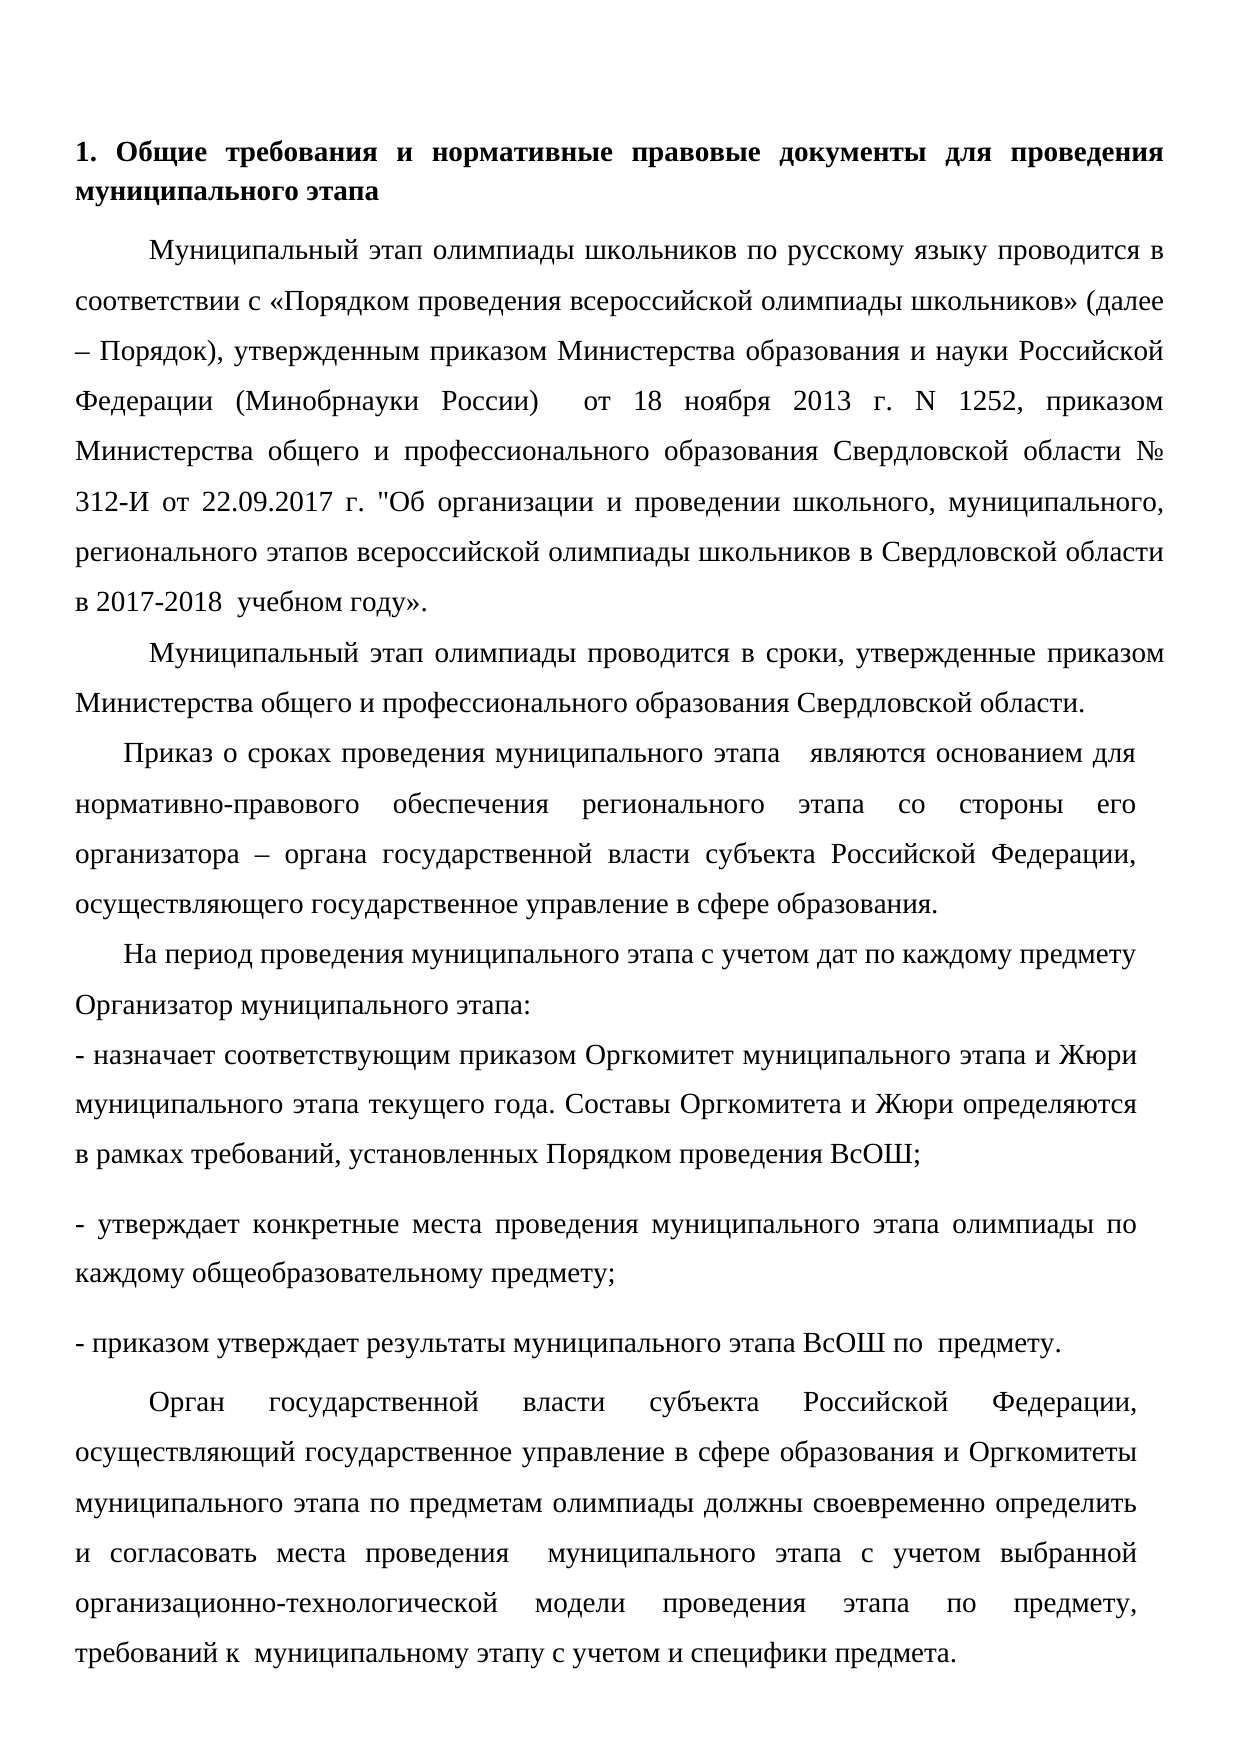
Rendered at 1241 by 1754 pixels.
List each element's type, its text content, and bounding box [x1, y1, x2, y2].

text На период проведения муниципального этапа с учетом дат по каждому предмету Организатор муниципального этапа: [75, 937, 1137, 1021]
text Орган государственной власти субъекта Российской Федерации, осуществляющий государственное управление в сфере образования и Оргкомитеты муниципального этапа по предметам олимпиады должны своевременно определить и согласовать места проведения муниципального этапа с учетом выбранной организационно-технологической модели проведения этапа по предмету, требований к муниципальному этапу с учетом и специфики предмета. [75, 1384, 1138, 1669]
text Приказ о сроках проведения муниципального этапа являются основанием для нормативно-правового обеспечения регионального этапа со стороны его организатора – органа государственной власти субъекта Российской Федерации, осуществляющего государственное управление в сфере образования. [75, 735, 1137, 920]
text 1. Общие требования и нормативные правовые документы для проведения муниципального этапа [75, 134, 1165, 206]
text - назначает соответствующим приказом Оргкомитет муниципального этапа и Жюри муниципального этапа текущего года. Составы Оргкомитета и Жюри определяются в рамках требований, установленных Порядком проведения ВсОШ; [75, 1037, 1138, 1169]
text - приказом утверждает результаты муниципального этапа ВсОШ по предмету. [75, 1325, 1165, 1358]
text Муниципальный этап олимпиады проводится в сроки, утвержденные приказом Министерства общего и профессионального образования Свердловской области. [75, 635, 1165, 719]
text - утверждает конкретные места проведения муниципального этапа олимпиады по каждому общеобразовательному предмету; [75, 1206, 1138, 1288]
text Муниципальный этап олимпиады школьников по русскому языку проводится в соответствии с «Порядком проведения всероссийской олимпиады школьников» (далее – Порядок), утвержденным приказом Министерства образования и науки Российской Федерации (Минобрнауки России) от 18 ноября 2013 г. N 1252, приказом Министерства общего и профессионального образования Свердловской области № 312-И от 22.09.2017 г. "Об организации и проведении школьного, муниципального, регионального этапов всероссийской олимпиады школьников в Свердловской области в 2017-2018 учебном году». [75, 232, 1165, 618]
